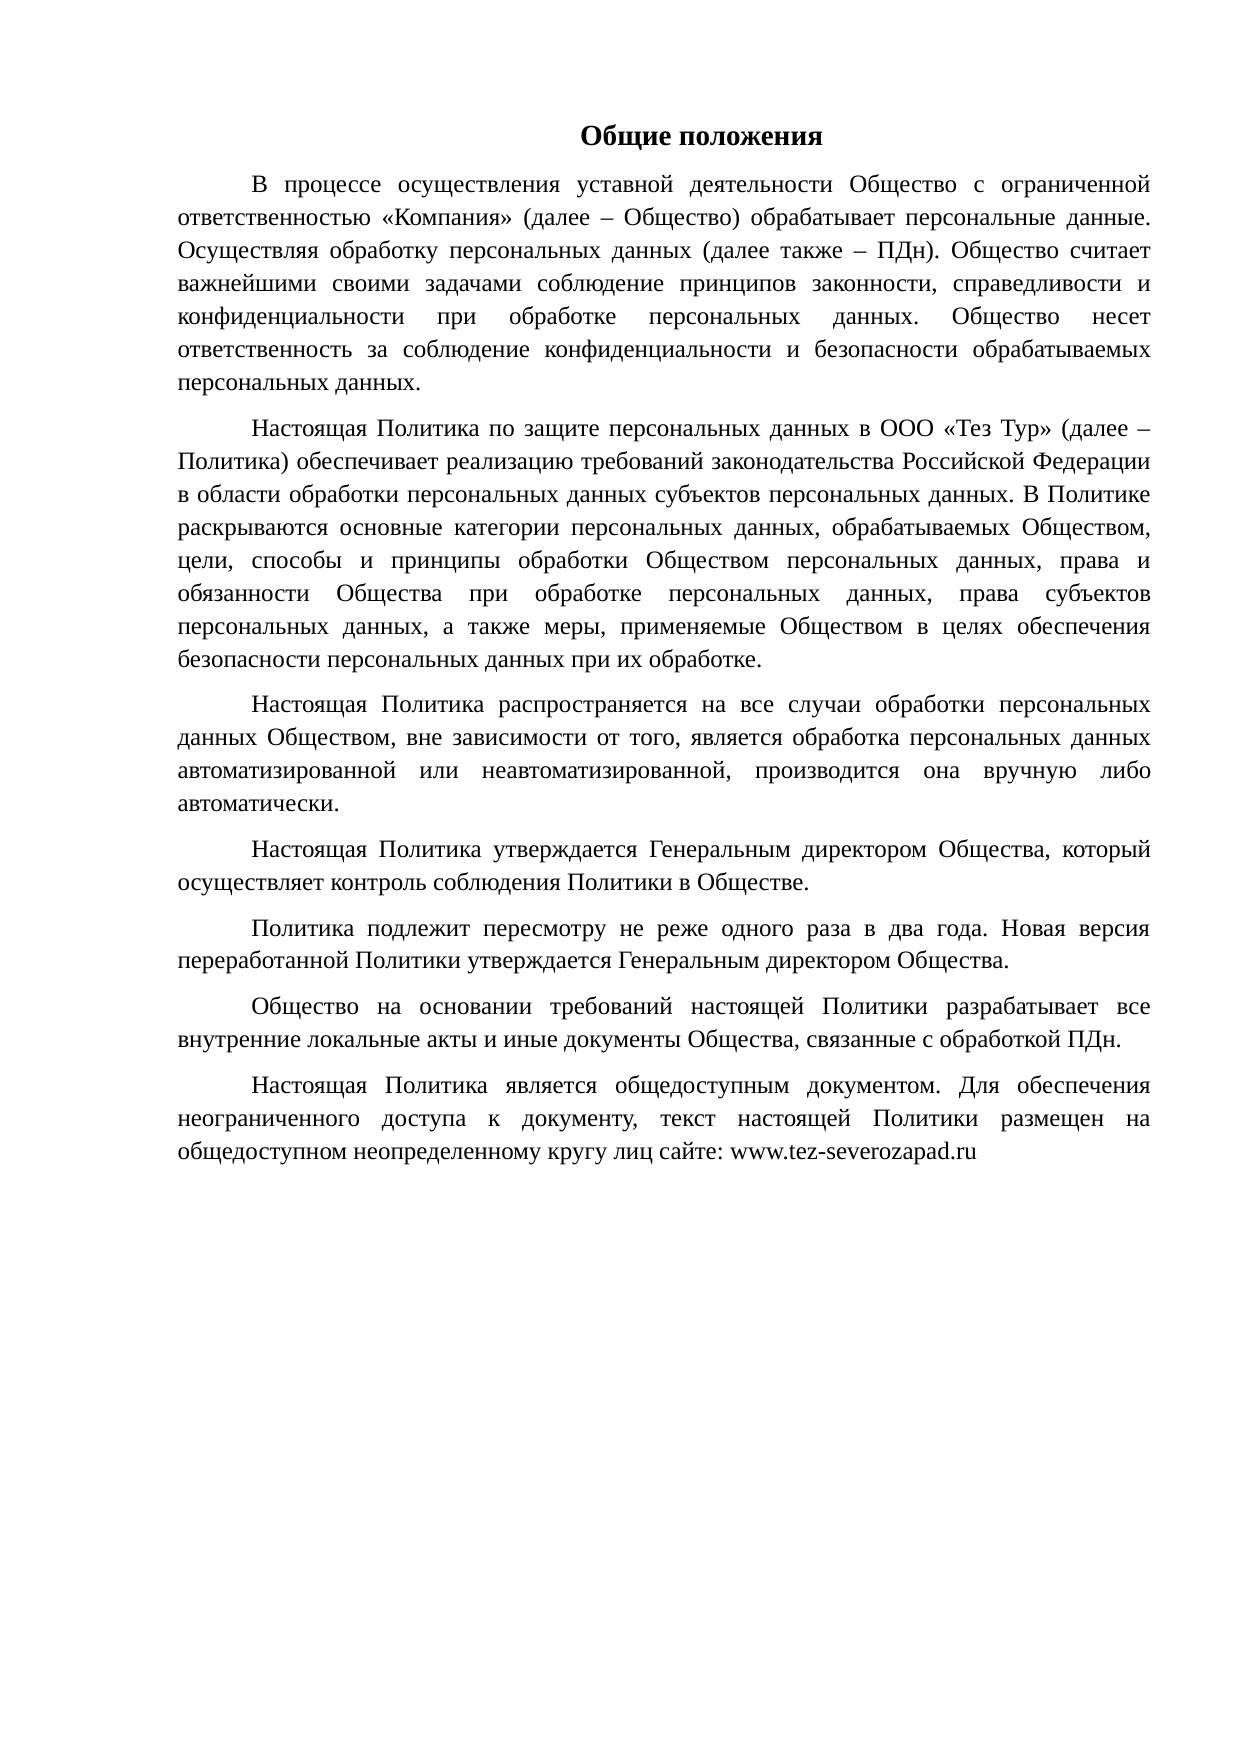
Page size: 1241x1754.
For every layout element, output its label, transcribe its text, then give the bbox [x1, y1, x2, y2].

text Настоящая Политика утверждается Генеральным директором Общества, который осуществляет контроль соблюдения Политики в Обществе. [177, 834, 1152, 896]
text Общие положения [177, 118, 1152, 152]
text Настоящая Политика по защите персональных данных в ООО «Тез Тур» (далее – Политика) обеспечивает реализацию требований законодательства Российской Федерации в области обработки персональных данных субъектов персональных данных. В Политике раскрываются основные категории персональных данных, обрабатываемых Обществом, цели, способы и принципы обработки Обществом персональных данных, права и обязанности Общества при обработке персональных данных, права субъектов персональных данных, а также меры, применяемые Обществом в целях обеспечения безопасности персональных данных при их обработке. [177, 413, 1152, 673]
text Настоящая Политика распространяется на все случаи обработки персональных данных Обществом, вне зависимости от того, является обработка персональных данных автоматизированной или неавтоматизированной, производится она вручную либо автоматически. [177, 689, 1152, 817]
text Политика подлежит пересмотру не реже одного раза в два года. Новая версия переработанной Политики утверждается Генеральным директором Общества. [177, 913, 1152, 974]
text Общество на основании требований настоящей Политики разрабатывает все внутренние локальные акты и иные документы Общества, связанные с обработкой ПДн. [177, 991, 1152, 1053]
text Настоящая Политика является общедоступным документом. Для обеспечения неограниченного доступа к документу, текст настоящей Политики размещен на общедоступном неопределенному кругу лиц сайте: www.tez-severozapad.ru [177, 1070, 1152, 1164]
text В процессе осуществления уставной деятельности Общество с ограниченной ответственностью «Компания» (далее – Общество) обрабатывает персональные данные. Осуществляя обработку персональных данных (далее также – ПДн). Общество считает важнейшими своими задачами соблюдение принципов законности, справедливости и конфиденциальности при обработке персональных данных. Общество несет ответственность за соблюдение конфиденциальности и безопасности обрабатываемых персональных данных. [177, 169, 1152, 396]
